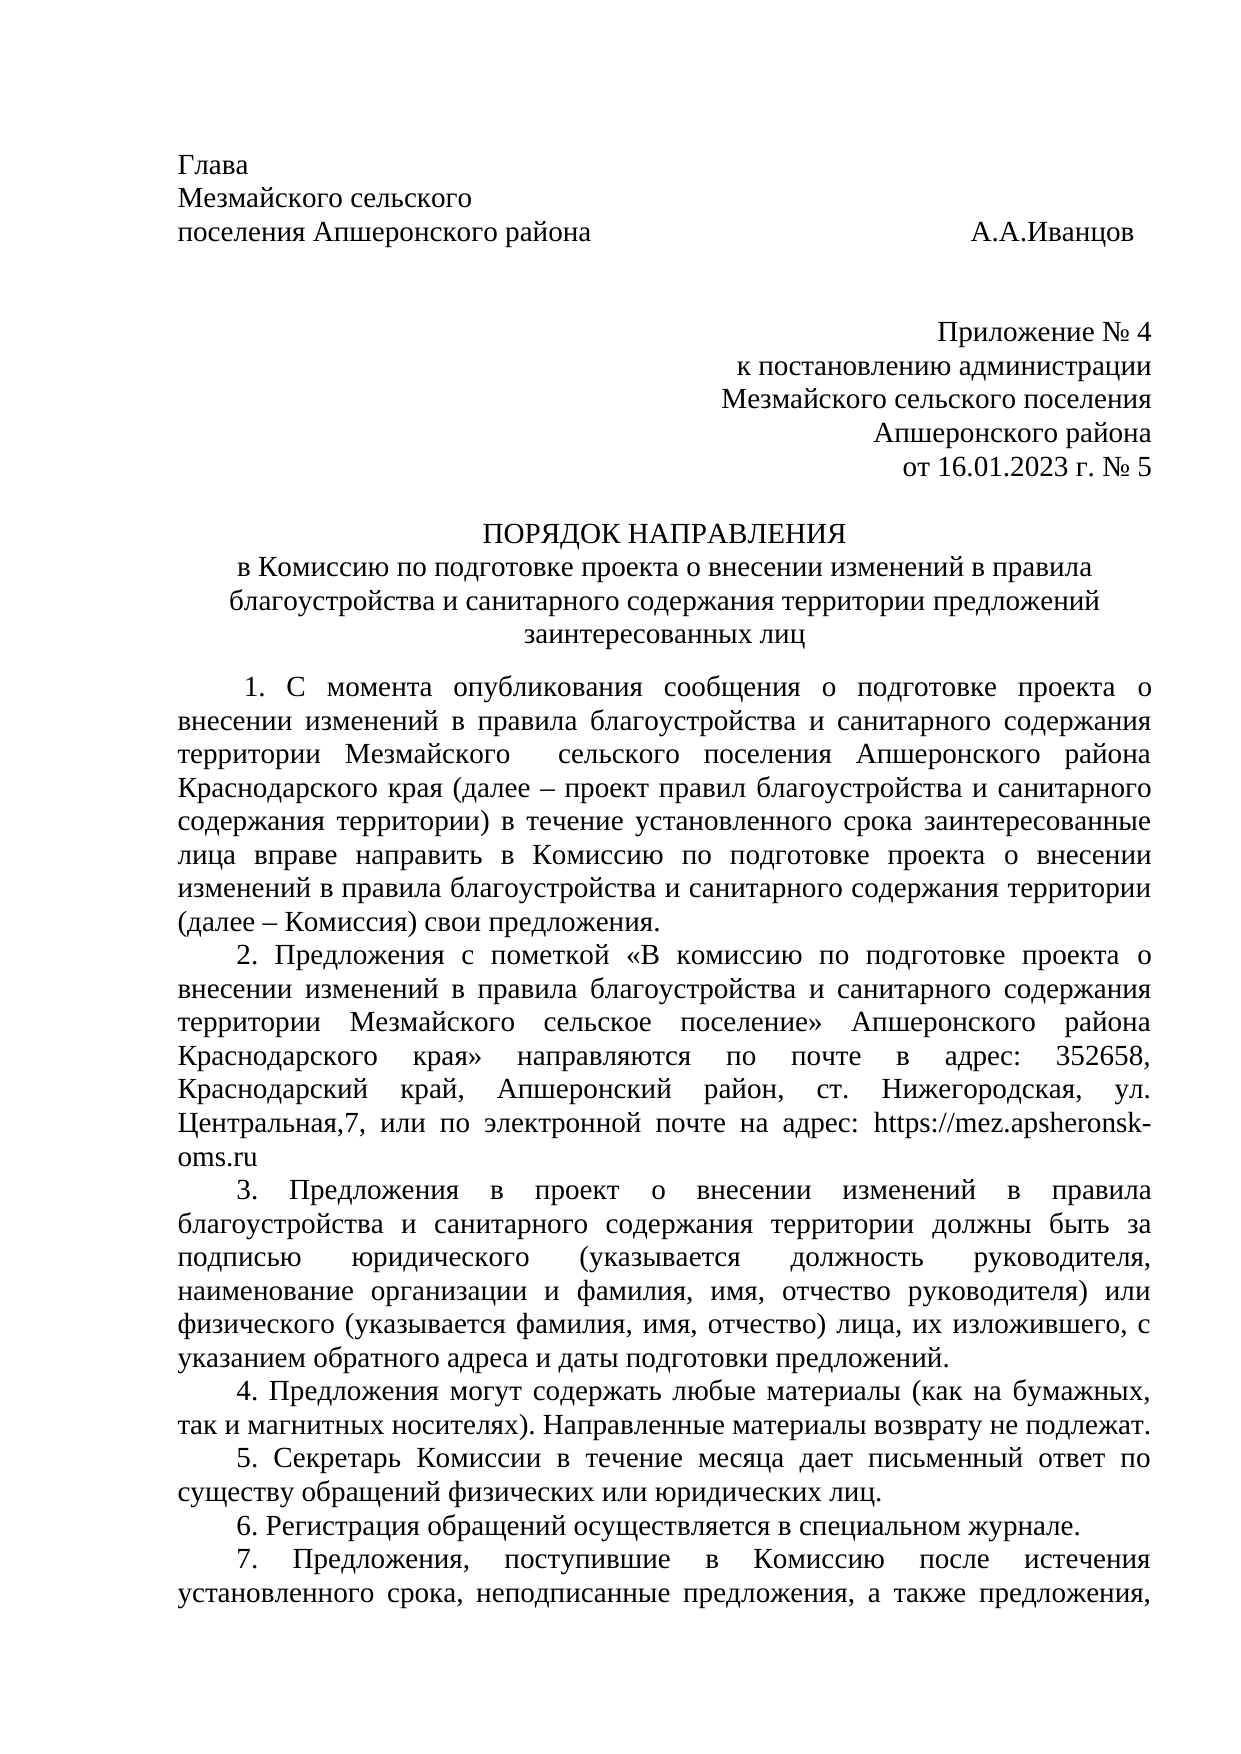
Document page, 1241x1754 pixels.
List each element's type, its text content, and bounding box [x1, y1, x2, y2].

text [177, 1541, 1152, 1608]
text 6. Регистрация обращений осуществляется в специальном журнале. [177, 1508, 1152, 1541]
text Мезмайского сельского поселения [177, 382, 1152, 415]
text 1. С момента опубликования сообщения о подготовке проекта о внесении изменений в правила благоустройства и санитарного содержания территории Мезмайского сельского поселения Апшеронского района Краснодарского края (далее – проект правил благоустройства и санитарного содержания территории) в течение установленного срока заинтересованные лица вправе направить в Комиссию по подготовке проекта о внесении изменений в правила благоустройства и санитарного содержания территории (далее – Комиссия) свои предложения. [177, 669, 1152, 937]
text ПОРЯДОК НАПРАВЛЕНИЯ в Комиссию по подготовке проекта о внесении изменений в правила благоустройства и санитарного содержания территории предложений заинтересованных лиц [177, 516, 1152, 650]
text Мезмайского сельского [177, 180, 1152, 214]
text 2. Предложения с пометкой «В комиссию по подготовке проекта о внесении изменений в правила благоустройства и санитарного содержания территории Мезмайского сельское поселение» Апшеронского района Краснодарского края» направляются по почте в адрес: 352658, Краснодарский край, Апшеронский район, ст. Нижегородская, ул. Центральная,7, или по электронной почте на адрес: https://mez.apsheronsk-oms.ru [177, 937, 1152, 1172]
text Приложение № 4 [177, 314, 1152, 348]
text 5. Секретарь Комиссии в течение месяца дает письменный ответ по существу обращений физических или юридических лиц. [177, 1441, 1152, 1508]
text 4. Предложения могут содержать любые материалы (как на бумажных, так и магнитных носителях). Направленные материалы возврату не подлежат. [177, 1373, 1152, 1441]
text Глава [177, 147, 1152, 180]
text поселения Апшеронского района А.А.Иванцов [177, 214, 1152, 247]
text Апшеронского района [177, 415, 1152, 449]
text к постановлению администрации [177, 348, 1152, 382]
text от 16.01.2023 г. № 5 [177, 449, 1152, 482]
text 3. Предложения в проект о внесении изменений в правила благоустройства и санитарного содержания территории должны быть за подписью юридического (указывается должность руководителя, наименование организации и фамилия, имя, отчество руководителя) или физического (указывается фамилия, имя, отчество) лица, их изложившего, с указанием обратного адреса и даты подготовки предложений. [177, 1172, 1152, 1373]
